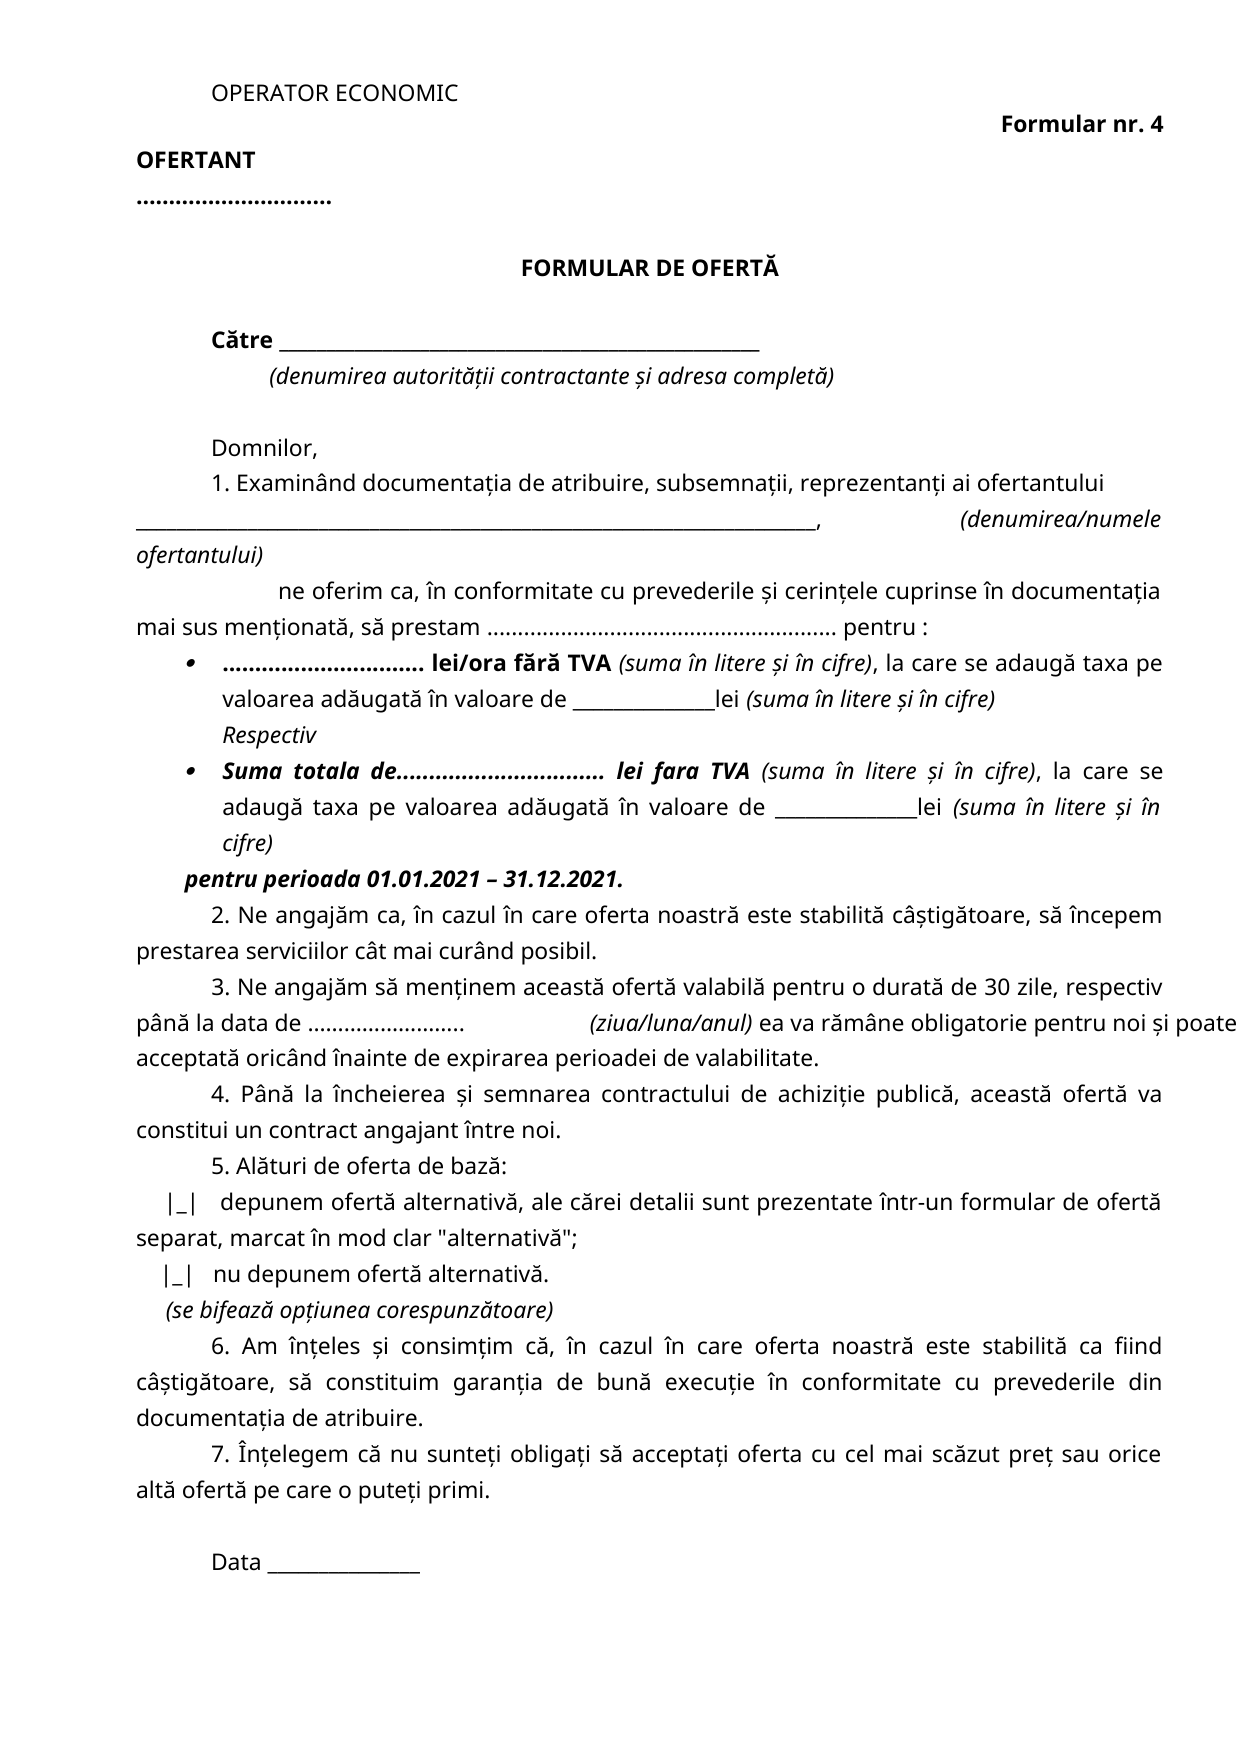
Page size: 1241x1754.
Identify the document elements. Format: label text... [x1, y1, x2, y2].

text 7. Înţelegem că nu sunteţi obligaţi să acceptaţi oferta cu cel mai scăzut preţ sau orice altă ofertă pe care o puteţi primi. [136, 1438, 1163, 1505]
text Formular nr. 4 [873, 108, 1163, 139]
text FORMULAR DE OFERTĂ [136, 252, 1163, 283]
text 2. Ne angajăm ca, în cazul în care oferta noastră este stabilită câştigătoare, să începem prestarea serviciilor cât mai curând posibil. [136, 899, 1163, 966]
text OFERTANT [136, 144, 1163, 175]
text Domnilor, [136, 431, 1163, 463]
text 5. Alături de oferta de bază: [136, 1150, 1163, 1181]
list OPERATOR ECONOMIC [211, 77, 1163, 108]
list ............................... lei/ora fără TVA (suma în litere şi în cifre), la care se adaugă taxa pe valoarea adăugată în valoare de ______________lei (suma în litere şi în cifre) [184, 647, 1163, 714]
text 3. Ne angajăm să menţinem această ofertă valabilă pentru o durată de 30 zile, respectiv până la data de …………………….. (ziua/luna/anul) ea va rămâne obligatorie pentru noi şi poate fi acceptată oricând înainte de expirarea perioadei de valabilitate. [136, 971, 1163, 1074]
text 4. Până la încheierea şi semnarea contractului de achiziţie publică, această ofertă va constitui un contract angajant între noi. [136, 1078, 1163, 1146]
text ___________________________________________________________________, (denumirea/numele ofertantului) [136, 503, 1163, 571]
list Respectiv [222, 719, 1163, 750]
text ………………………… [136, 180, 1163, 211]
text pentru perioada 01.01.2021 – 31.12.2021. [184, 863, 1163, 894]
text (denumirea autorităţii contractante şi adresa completă) [136, 359, 1163, 391]
text Către ___________________________________________________ [136, 324, 1163, 355]
text 1. Examinând documentaţia de atribuire, subsemnaţii, reprezentanţi ai ofertantului [136, 467, 1163, 499]
list Suma totala de................................ lei fara TVA (suma în litere şi în cifre), la care se adaugă taxa pe valoarea adăugată în valoare de ______________lei (suma în litere şi în cifre) [184, 755, 1163, 858]
text Data _______________ [136, 1546, 1163, 1577]
text |_| depunem ofertă alternativă, ale cărei detalii sunt prezentate într-un formular de ofertă separat, marcat în mod clar "alternativă"; [136, 1186, 1163, 1253]
text 6. Am înţeles şi consimţim că, în cazul în care oferta noastră este stabilită ca fiind câştigătoare, să constituim garanţia de bună execuţie în conformitate cu prevederile din documentaţia de atribuire. [136, 1330, 1163, 1433]
text ne oferim ca, în conformitate cu prevederile şi cerinţele cuprinse în documentaţia mai sus menţionată, să prestam ......................................................... pentru : [136, 575, 1163, 642]
text (se bifează opţiunea corespunzătoare) [136, 1294, 1163, 1325]
text |_| nu depunem ofertă alternativă. [136, 1258, 1163, 1289]
